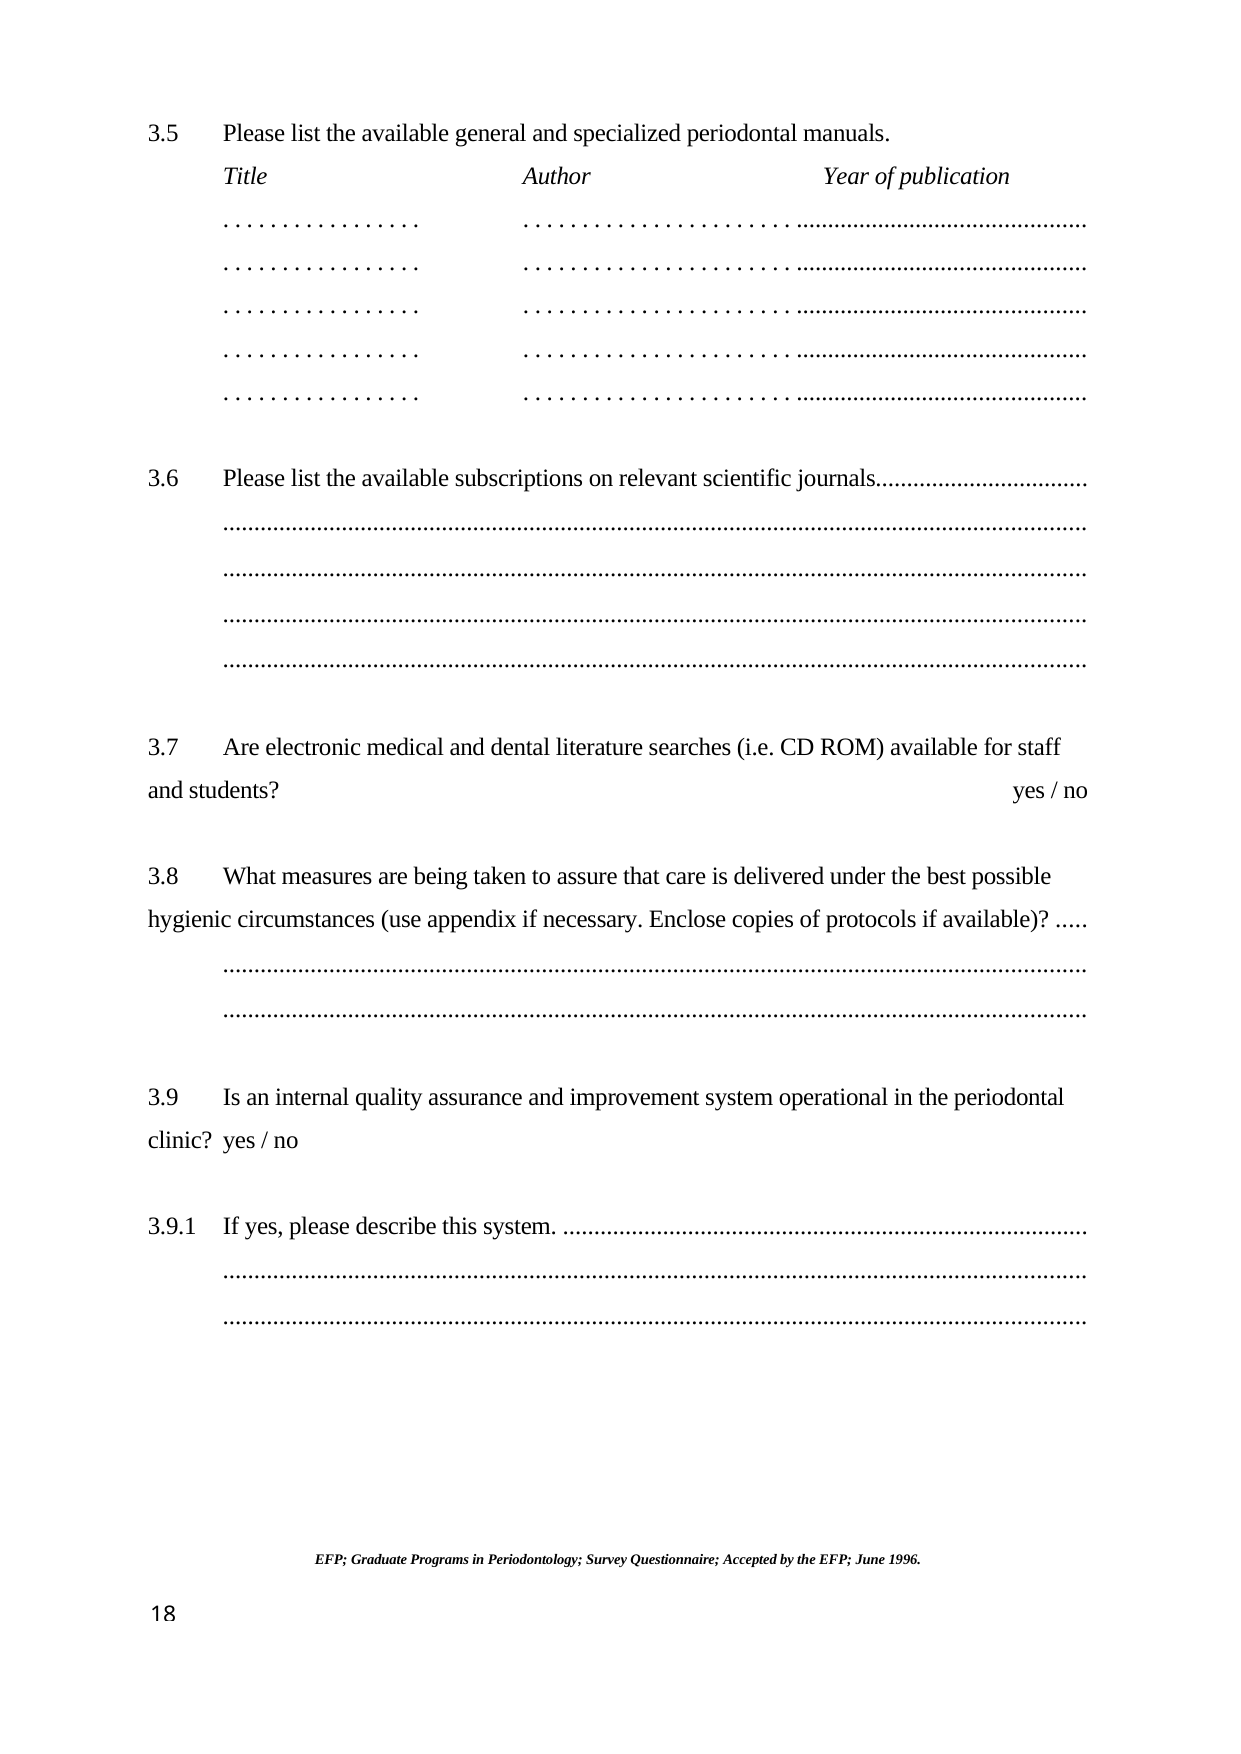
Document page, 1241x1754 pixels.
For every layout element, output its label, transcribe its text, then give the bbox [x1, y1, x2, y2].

text 3.5 Please list the available general and specialized periodontal manuals. [148, 118, 1092, 147]
text Title Author Year of publication [148, 161, 1092, 190]
text 3.6 Please list the available subscriptions on relevant scientific journals. [148, 463, 1092, 492]
text . . . . . . . . . . . . . . . . . . . . . . . . . . . . . . . . . . . . . . . . [148, 247, 1092, 276]
text 3.7 Are electronic medical and dental literature searches (i.e. CD ROM) available for staff and students? yes / no [148, 732, 1092, 804]
text . . . . . . . . . . . . . . . . . . . . . . . . . . . . . . . . . . . . . . . . [148, 377, 1092, 406]
text . . . . . . . . . . . . . . . . . . . . . . . . . . . . . . . . . . . . . . . . [148, 334, 1092, 362]
text 3.8 What measures are being taken to assure that care is delivered under the best possible hygienic circumstances (use appendix if necessary. Enclose copies of protocols if available)? [148, 861, 1092, 933]
text 3.9 Is an internal quality assurance and improvement system operational in the periodontal clinic? yes / no [148, 1082, 1092, 1154]
text . . . . . . . . . . . . . . . . . . . . . . . . . . . . . . . . . . . . . . . . [148, 291, 1092, 319]
text 3.9.1 If yes, please describe this system. [148, 1211, 1092, 1240]
text . . . . . . . . . . . . . . . . . . . . . . . . . . . . . . . . . . . . . . . . [148, 204, 1092, 233]
